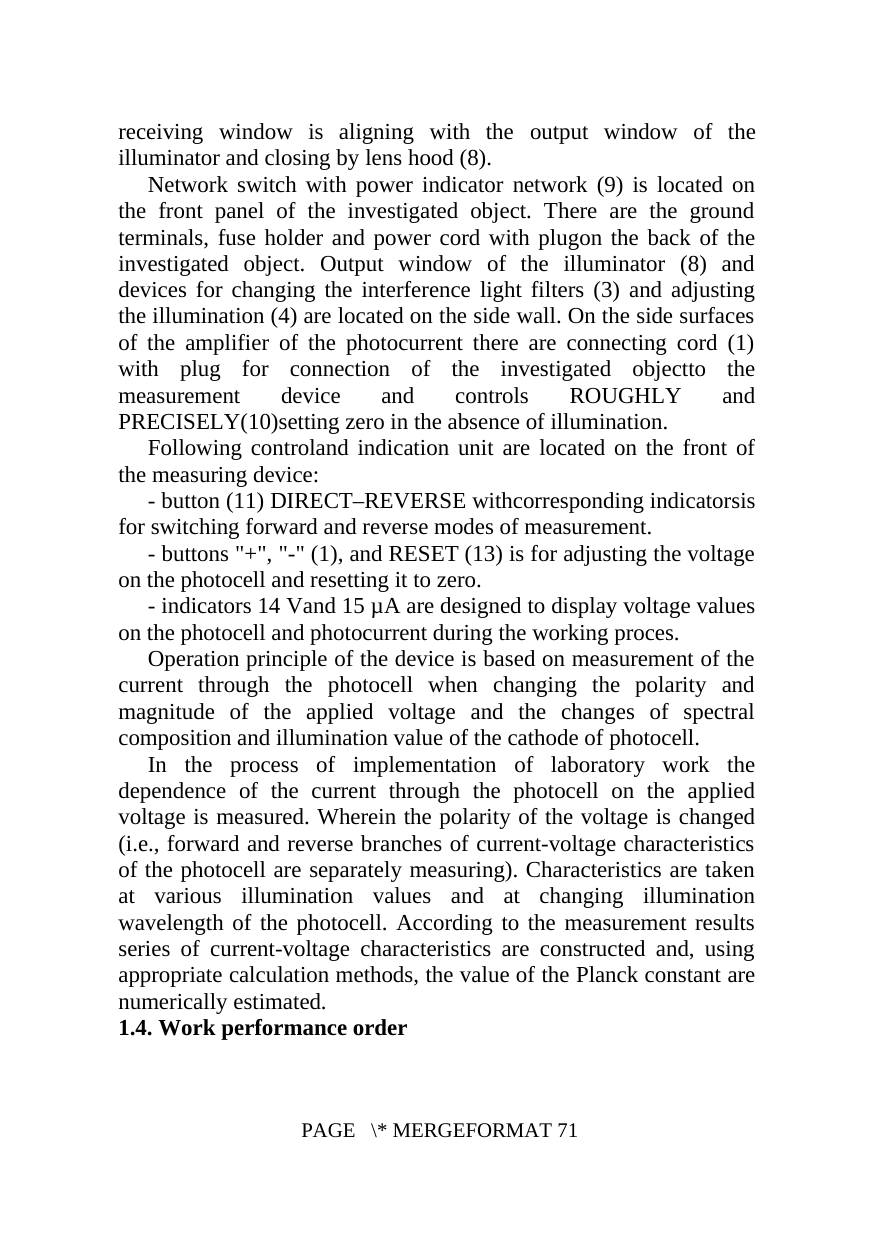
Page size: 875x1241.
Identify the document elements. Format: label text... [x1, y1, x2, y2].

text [118, 118, 756, 171]
text - indicators 14 Vand 15 µA are designed to display voltage values on the photocell and photocurrent during the working proces. [118, 592, 756, 645]
text - buttons "+", "-" (1), and RESET (13) is for adjusting the voltage on the photocell and resetting it to zero. [118, 540, 756, 592]
text Following controland indication unit are located on the front of the measuring device: [118, 434, 756, 487]
text Network switch with power indicator network (9) is located on the front panel of the investigated object. There are the ground terminals, fuse holder and power cord with plugon the back of the investigated object. Output window of the illuminator (8) and devices for changing the interference light filters (3) and adjusting the illumination (4) are located on the side wall. On the side surfaces of the amplifier of the photocurrent there are connecting cord (1) with plug for connection of the investigated objectto the measurement device and controls ROUGHLY and PRECISELY(10)setting zero in the absence of illumination. [118, 171, 756, 434]
text In the process of implementation of laboratory work the dependence of the current through the photocell on the applied voltage is measured. Wherein the polarity of the voltage is changed (i.e., forward and reverse branches of current-voltage characteristics of the photocell are separately measuring). Characteristics are taken at various illumination values and at changing illumination wavelength of the photocell. According to the measurement results series of current-voltage characteristics are constructed and, using appropriate calculation methods, the value of the Planck constant are numerically estimated. [118, 751, 756, 1014]
text - button (11) DIRECT–REVERSE withcorresponding indicatorsis for switching forward and reverse modes of measurement. [118, 487, 756, 540]
text 1.4. Work performance order [118, 1014, 756, 1041]
text Operation principle of the device is based on measurement of the current through the photocell when changing the polarity and magnitude of the applied voltage and the changes of spectral composition and illumination value of the cathode of photocell. [118, 645, 756, 751]
